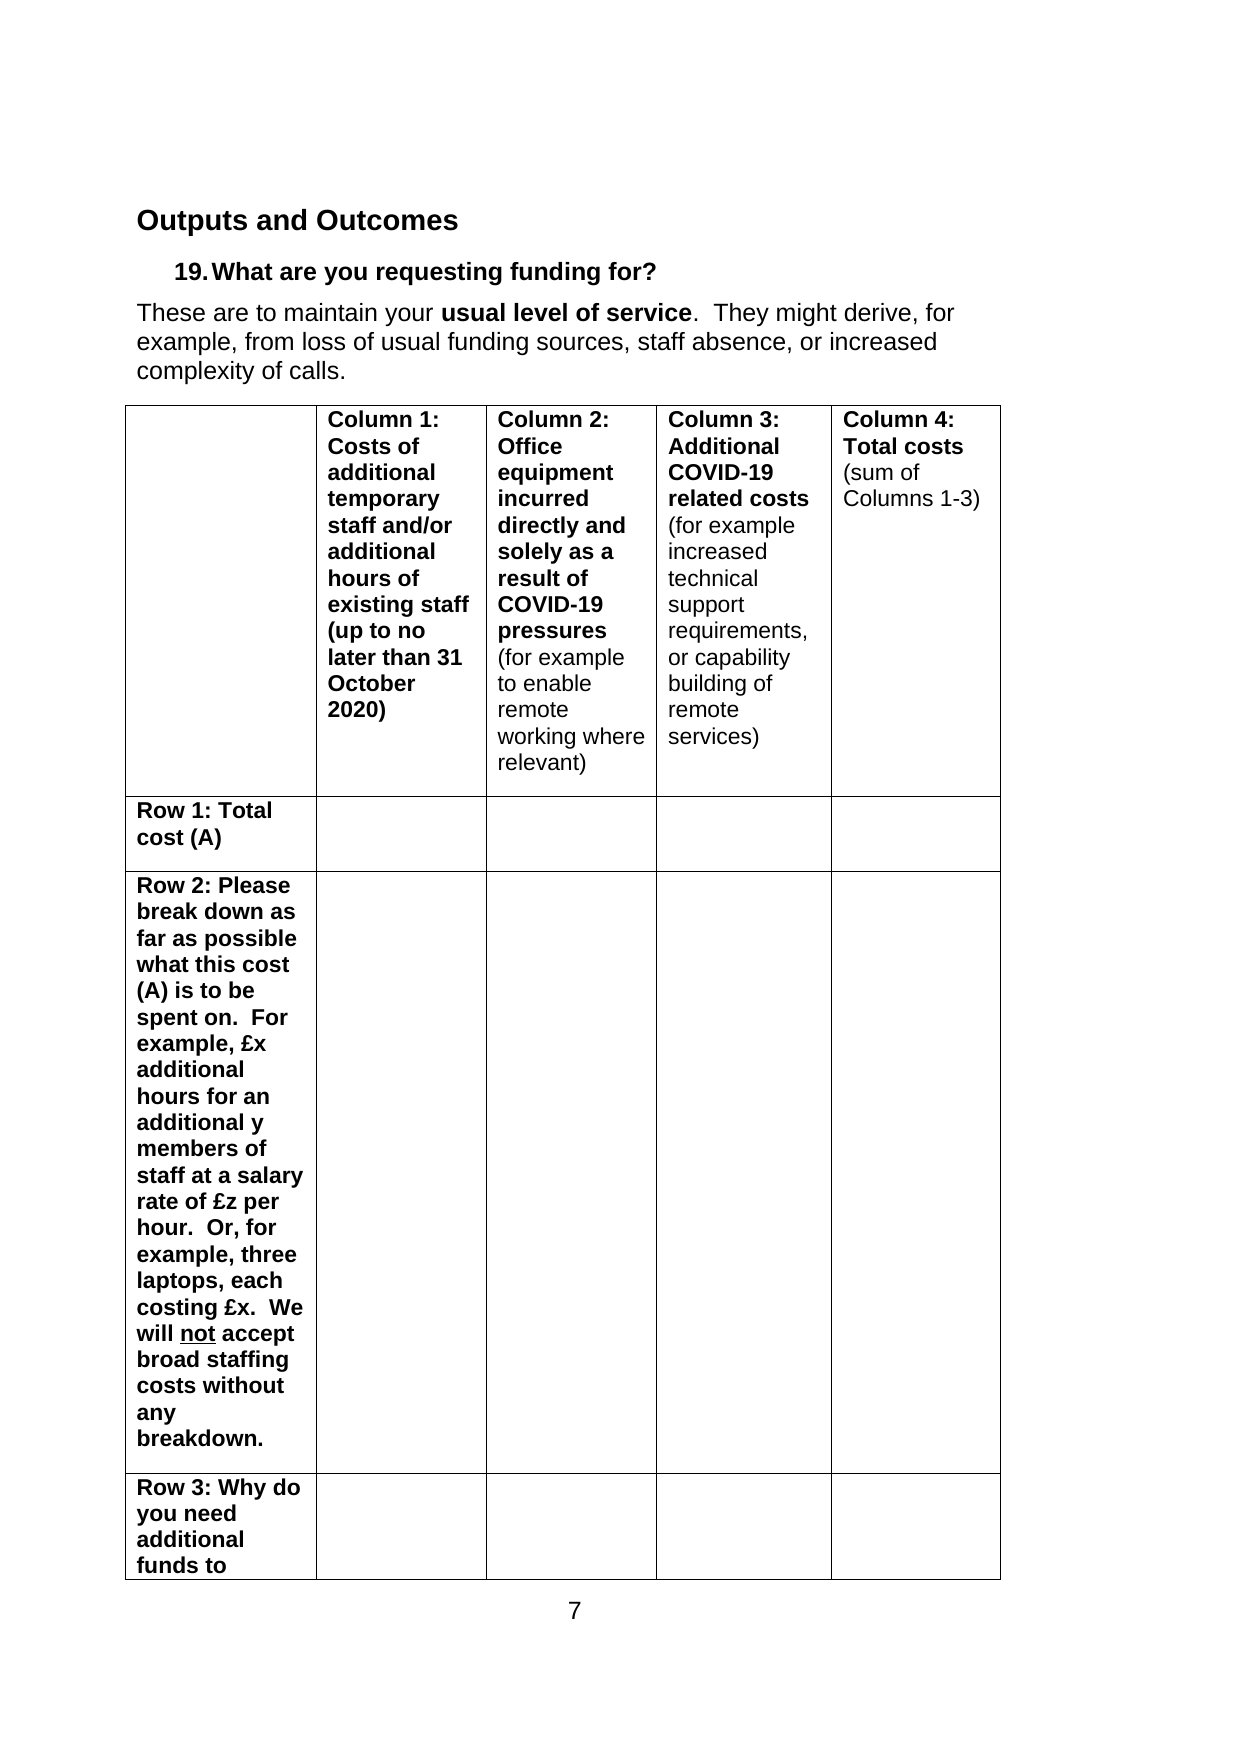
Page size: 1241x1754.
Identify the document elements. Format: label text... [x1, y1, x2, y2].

table_header Column 1: Costs of additional temporary staff and/or additional hours of existing staff (up to no later than 31 October 2020) [317, 406, 486, 796]
table_cell [657, 797, 831, 871]
text These are to maintain your usual level of service. They might derive, for example, from loss of usual funding sources, staff absence, or increased complexity of calls. [136, 298, 1013, 384]
table_header Column 4: Total costs (sum of Columns 1-3) [832, 406, 1000, 796]
table_cell [317, 872, 486, 1472]
text Outputs and Outcomes [136, 203, 1013, 236]
list What are you requesting funding for? [174, 257, 1013, 286]
table_cell [657, 872, 831, 1472]
table_cell Row 2: Please break down as far as possible what this cost (A) is to be spent on. For example, £x additional hours for an additional y members of staff at a salary rate of £z per hour. Or, for example, three laptops, each costing £x. We will not accept broad staffing costs without any breakdown. [126, 872, 316, 1472]
table_header Column 3: Additional COVID-19 related costs (for example increased technical support requirements, or capability building of remote services) [657, 406, 831, 796]
table_cell [832, 1474, 1000, 1579]
table_cell [487, 797, 656, 871]
table_cell [317, 797, 486, 871]
table_header Column 2: Office equipment incurred directly and solely as a result of COVID-19 pressures (for example to enable remote working where relevant) [487, 406, 656, 796]
table_cell [487, 1474, 656, 1579]
table_cell [832, 797, 1000, 871]
table_cell [317, 1474, 486, 1579]
table_cell Row 1: Total cost (A) [126, 797, 316, 871]
table_cell [487, 872, 656, 1472]
table_cell [832, 872, 1000, 1472]
table_header [126, 406, 316, 796]
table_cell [126, 1474, 316, 1579]
table_cell [657, 1474, 831, 1579]
